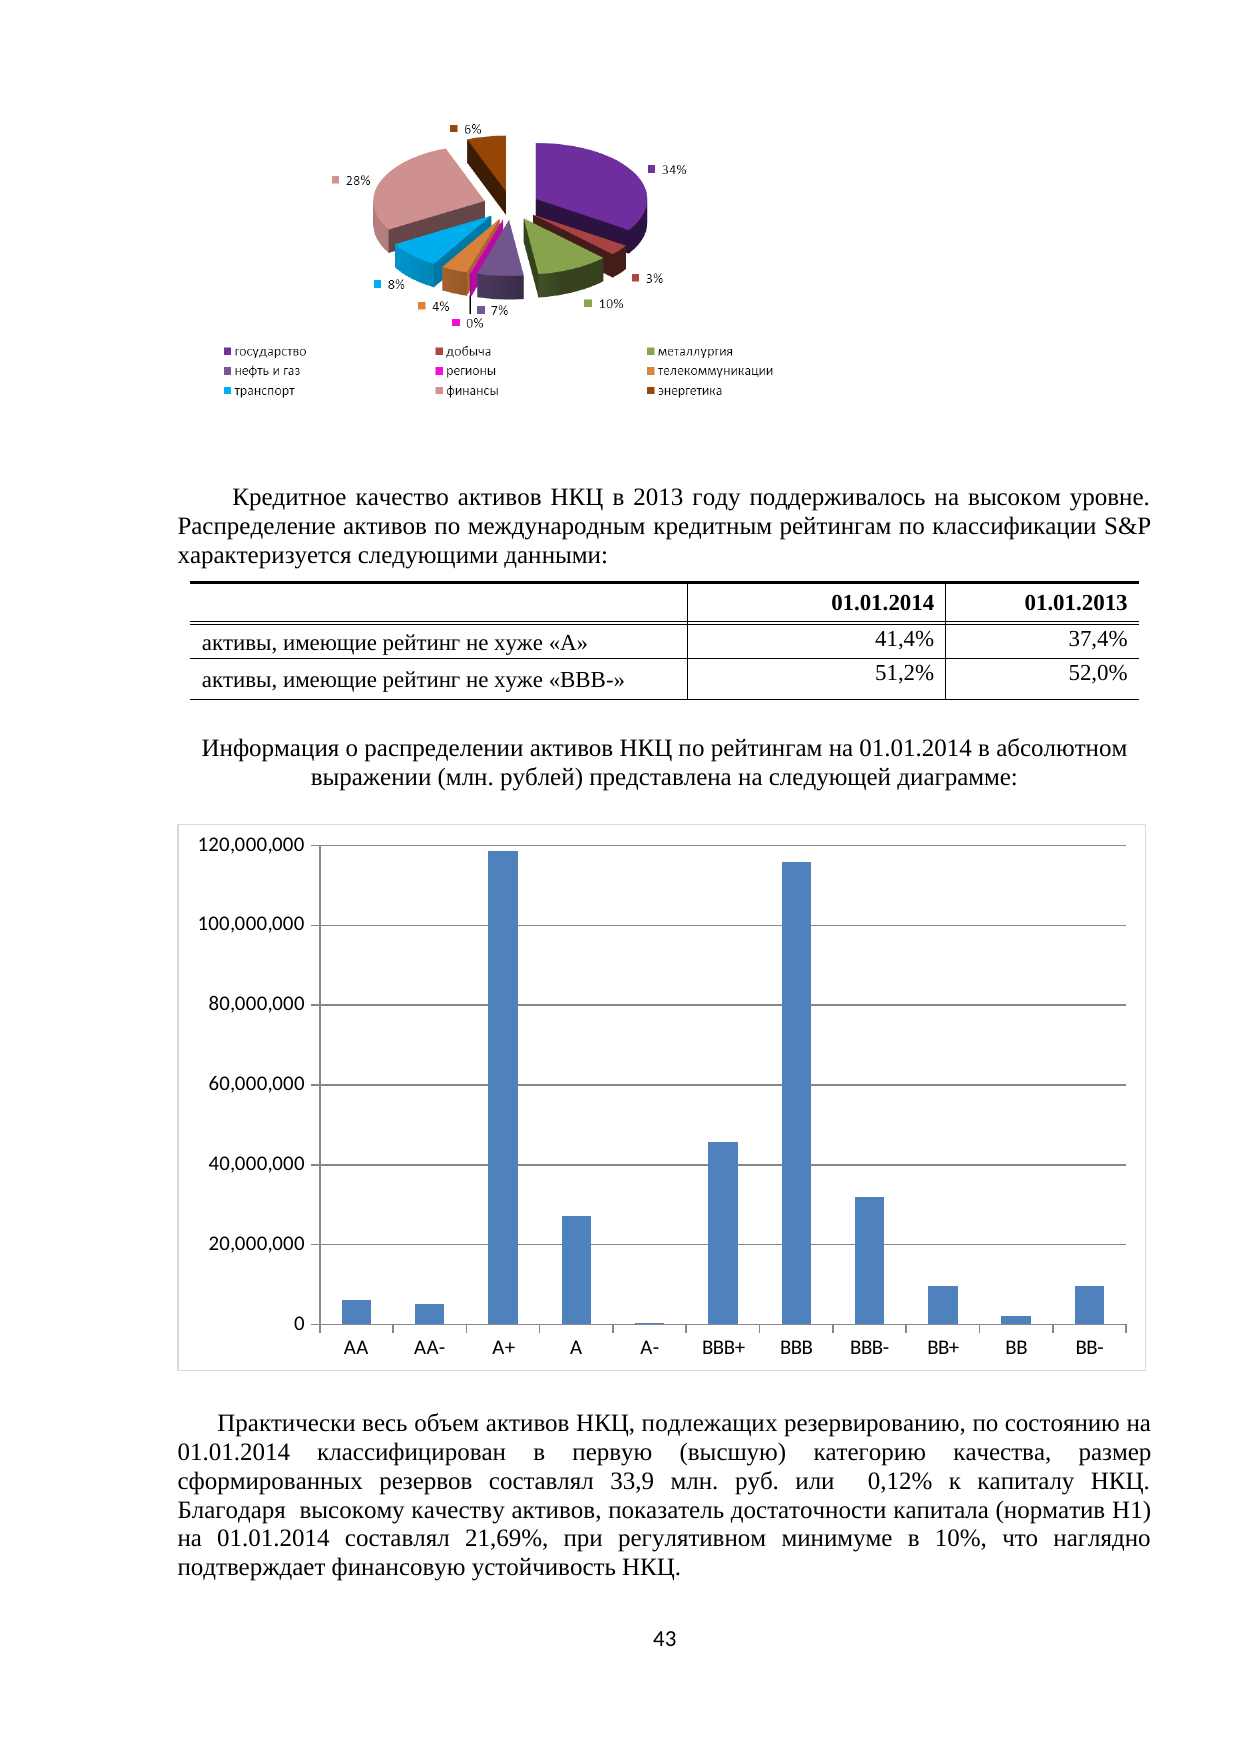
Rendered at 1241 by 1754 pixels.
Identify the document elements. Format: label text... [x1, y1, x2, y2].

table_cell 52,0% [946, 659, 1138, 699]
table_cell активы, имеющие рейтинг не хуже «ВВВ-» [190, 659, 687, 699]
table_cell активы, имеющие рейтинг не хуже «А» [190, 625, 687, 658]
text Практически весь объем активов НКЦ, подлежащих резервированию, по состоянию на 01.01.2014 классифицирован в первую (высшую) категорию качества, размер сформированных резервов составлял 33,9 млн. руб. или 0,12% к капиталу НКЦ. Благодаря высокому качеству активов, показатель достаточности капитала (норматив Н1) на 01.01.2014 составлял 21,69%, при регулятивном минимуме в 10%, что наглядно подтверждает финансовую устойчивость НКЦ. [177, 1408, 1152, 1581]
table_header 01.01.2013 [946, 584, 1138, 621]
text Информация о распределении активов НКЦ по рейтингам на 01.01.2014 в абсолютном выражении (млн. рублей) представлена на следующей диаграмме: [177, 733, 1152, 791]
table_cell 41,4% [688, 625, 945, 658]
table_cell 37,4% [946, 625, 1138, 658]
table_cell 51,2% [688, 659, 945, 699]
picture [177, 118, 848, 446]
text Кредитное качество активов НКЦ в 2013 году поддерживалось на высоком уровне. Распределение активов по международным кредитным рейтингам по классификации S&P характеризуется следующими данными: [177, 482, 1152, 569]
table_header 01.01.2014 [688, 584, 945, 621]
table_header [190, 584, 687, 621]
